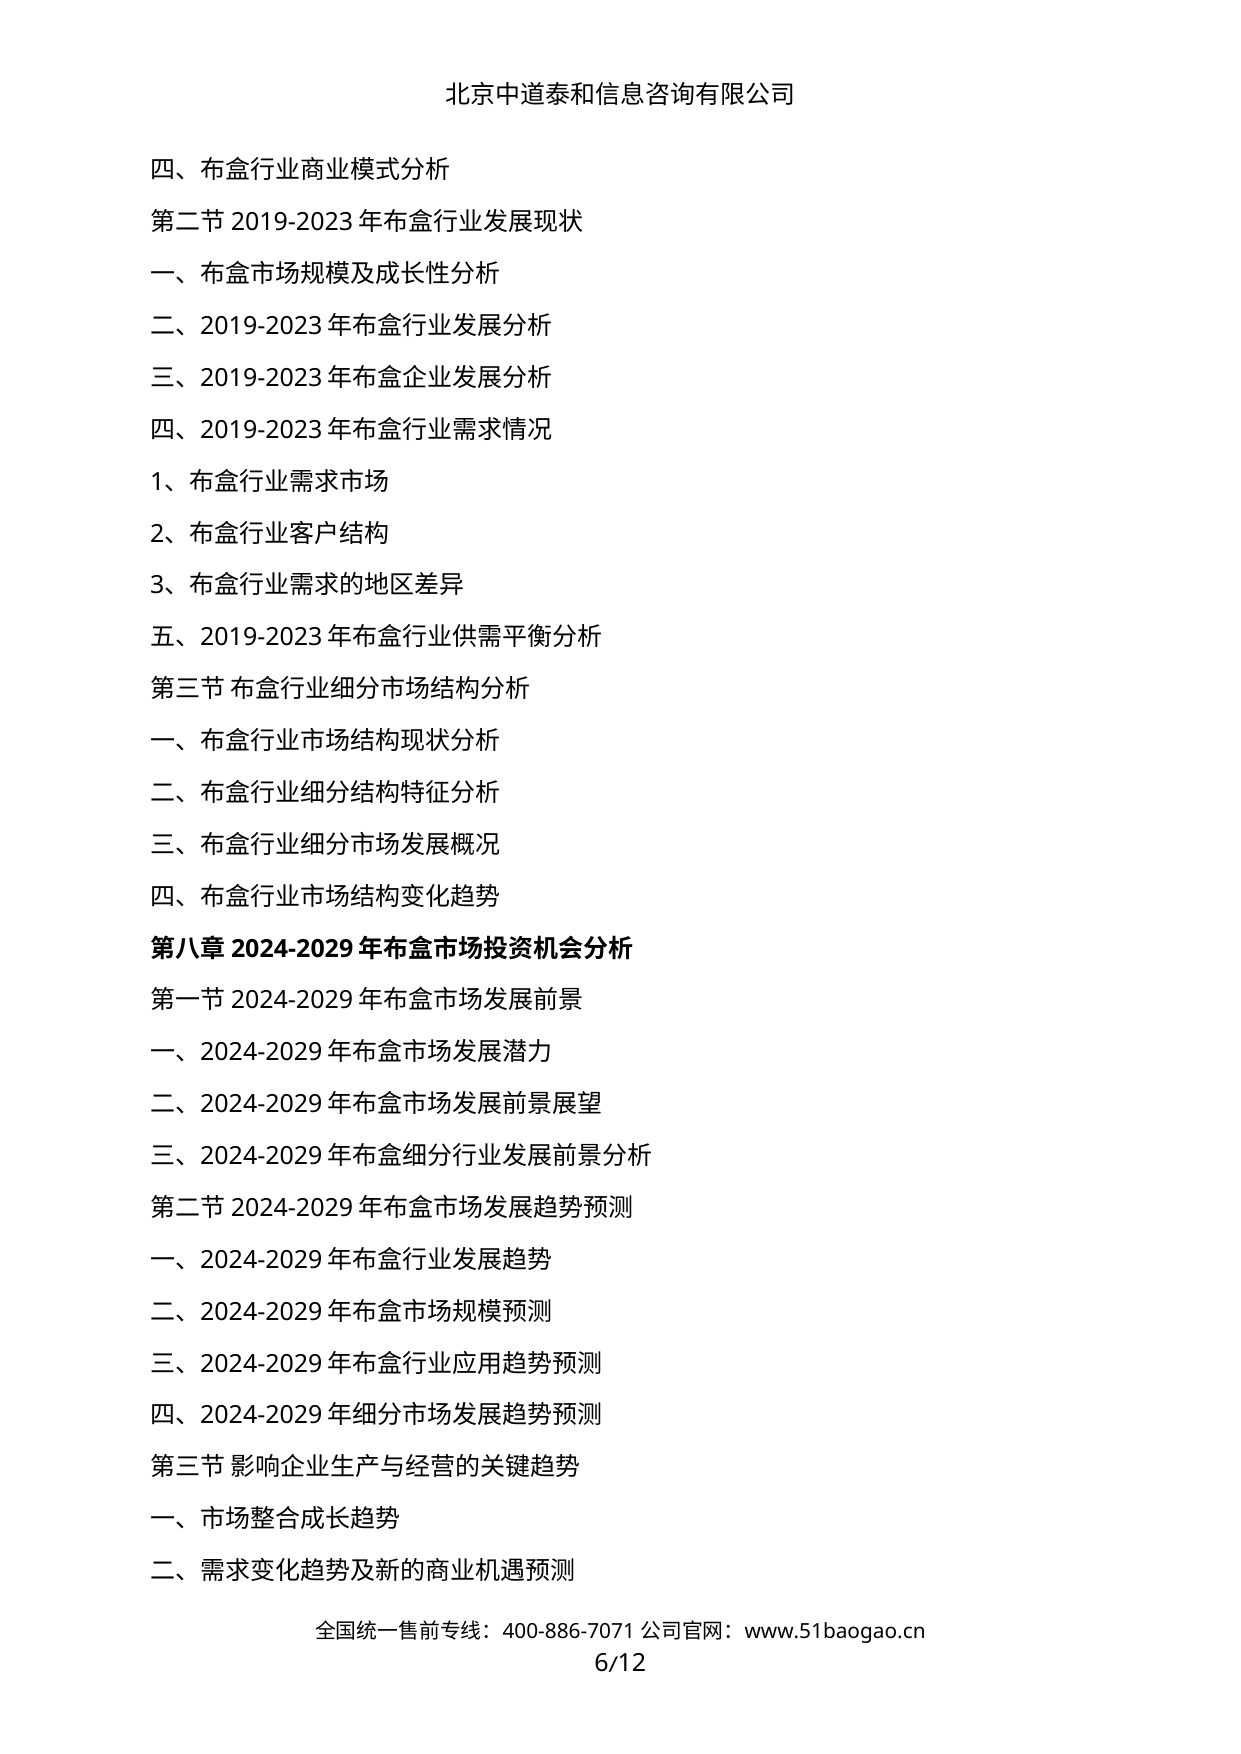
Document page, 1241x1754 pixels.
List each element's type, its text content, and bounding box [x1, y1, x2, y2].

text 三、2024-2029年布盒行业应用趋势预测 [150, 1343, 1090, 1379]
text 三、2019-2023年布盒企业发展分析 [150, 357, 1090, 394]
text 二、2024-2029年布盒市场规模预测 [150, 1291, 1090, 1327]
text 四、布盒行业商业模式分析 [150, 150, 1090, 186]
text 一、2024-2029年布盒行业发展趋势 [150, 1239, 1090, 1276]
text 第三节 布盒行业细分市场结构分析 [150, 669, 1090, 705]
text 二、布盒行业细分结构特征分析 [150, 772, 1090, 809]
text 四、布盒行业市场结构变化趋势 [150, 876, 1090, 912]
text 五、2019-2023年布盒行业供需平衡分析 [150, 617, 1090, 653]
text 二、2024-2029年布盒市场发展前景展望 [150, 1084, 1090, 1120]
text 2、布盒行业客户结构 [150, 513, 1090, 549]
text 一、2024-2029年布盒市场发展潜力 [150, 1032, 1090, 1068]
text 二、需求变化趋势及新的商业机遇预测 [150, 1551, 1090, 1587]
text 四、2024-2029年细分市场发展趋势预测 [150, 1395, 1090, 1431]
text 一、市场整合成长趋势 [150, 1499, 1090, 1535]
text 第一节 2024-2029年布盒市场发展前景 [150, 980, 1090, 1016]
text 1、布盒行业需求市场 [150, 461, 1090, 497]
text 第八章 2024-2029年布盒市场投资机会分析 [150, 928, 1090, 964]
text 一、布盒市场规模及成长性分析 [150, 254, 1090, 290]
text 第二节 2019-2023年布盒行业发展现状 [150, 202, 1090, 238]
text 三、2024-2029年布盒细分行业发展前景分析 [150, 1136, 1090, 1172]
text 3、布盒行业需求的地区差异 [150, 565, 1090, 601]
text 第二节 2024-2029年布盒市场发展趋势预测 [150, 1187, 1090, 1224]
text 四、2019-2023年布盒行业需求情况 [150, 409, 1090, 446]
text 第三节 影响企业生产与经营的关键趋势 [150, 1447, 1090, 1483]
text 三、布盒行业细分市场发展概况 [150, 824, 1090, 861]
text 一、布盒行业市场结构现状分析 [150, 721, 1090, 757]
text 二、2019-2023年布盒行业发展分析 [150, 306, 1090, 342]
